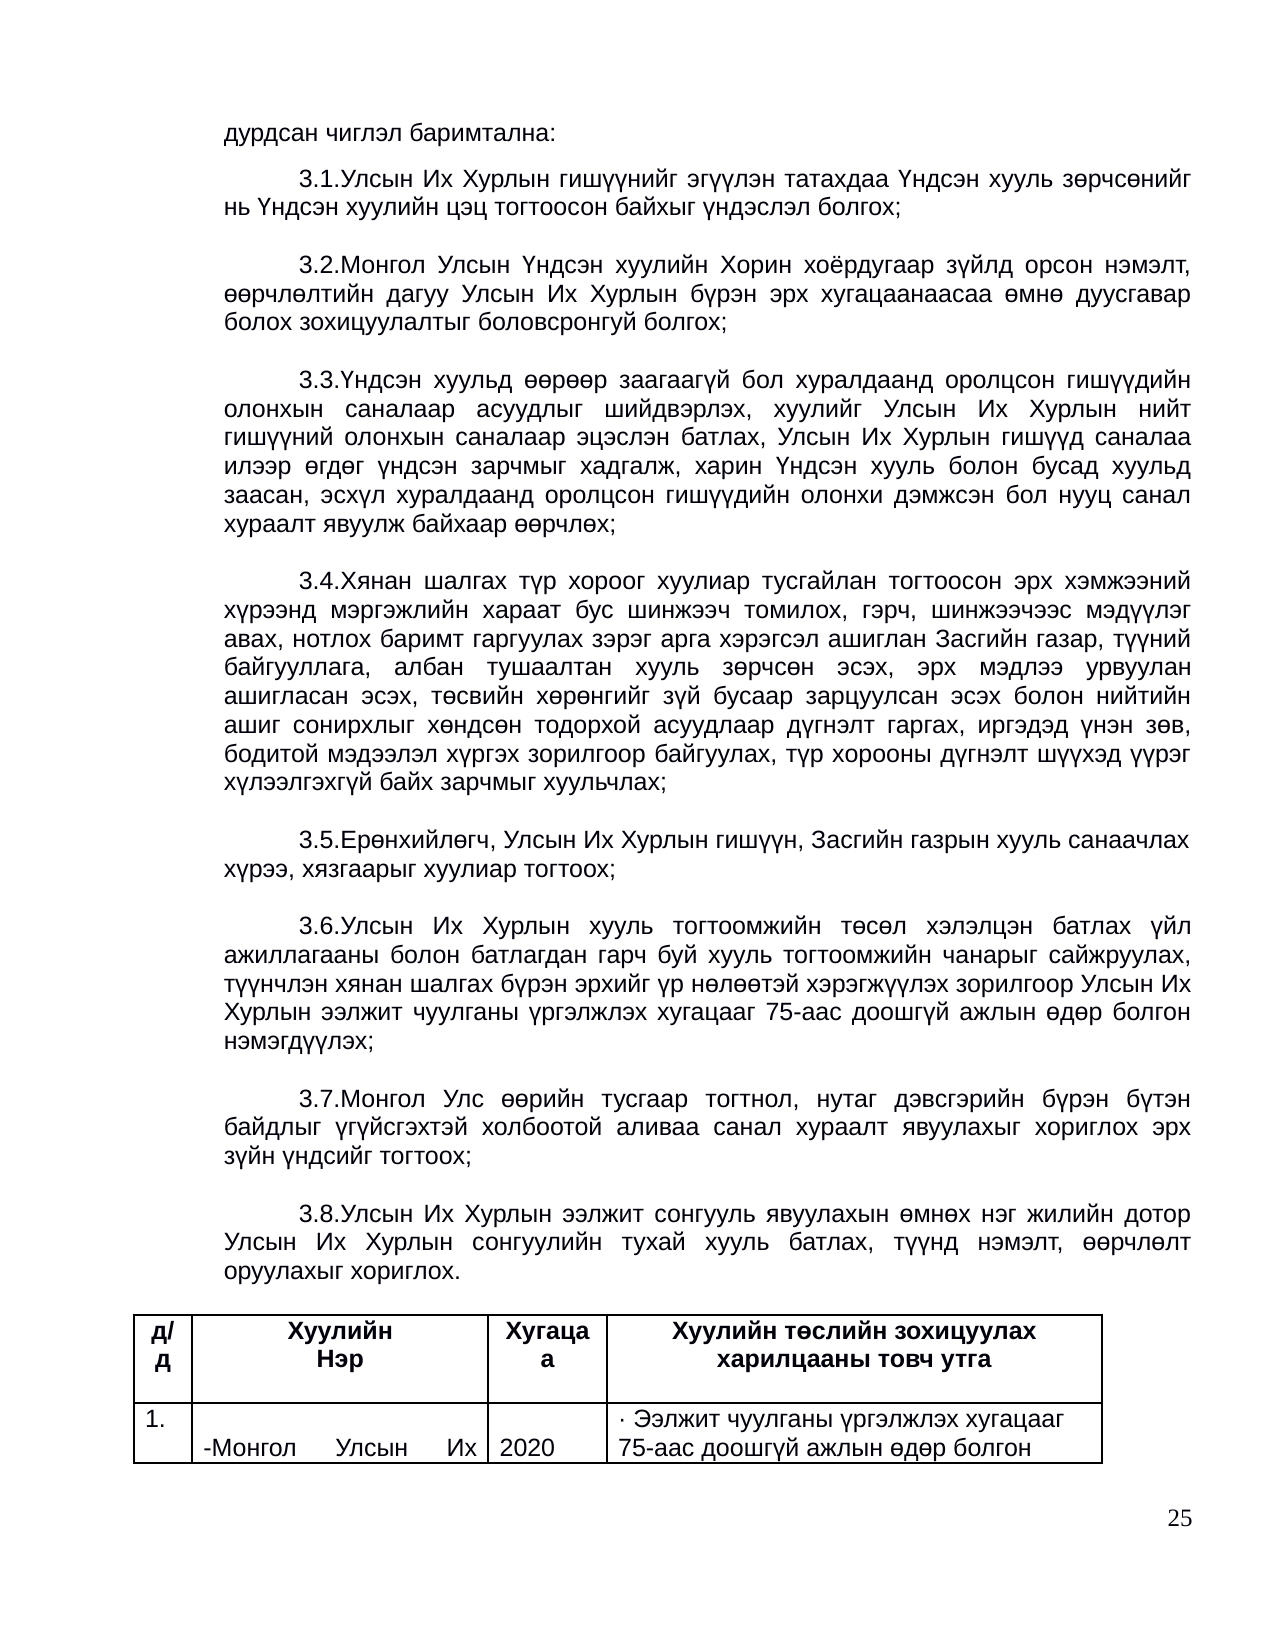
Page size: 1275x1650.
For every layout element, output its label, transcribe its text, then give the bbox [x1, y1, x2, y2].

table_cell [608, 1404, 1101, 1462]
text 3.2.Монгол Улсын Үндсэн хуулийн Хорин хоёрдугаар зүйлд орсон нэмэлт, өөрчлөлтийн дагуу Улсын Их Хурлын бүрэн эрх хугацаанаасаа өмнө дуусгавар болох зохицуулалтыг боловсронгуй болгох; [223, 250, 1192, 336]
text 3.3.Үндсэн хуульд өөрөөр заагаагүй бол хуралдаанд оролцсон гишүүдийн олонхын саналаар асуудлыг шийдвэрлэх, хуулийг Улсын Их Хурлын нийт гишүүний олонхын саналаар эцэслэн батлах, Улсын Их Хурлын гишүүд саналаа илээр өгдөг үндсэн зарчмыг хадгалж, харин Үндсэн хууль болон бусад хуульд заасан, эсхүл хуралдаанд оролцсон гишүүдийн олонхи дэмжсэн бол нууц санал хураалт явуулж байхаар өөрчлөх; [223, 365, 1192, 537]
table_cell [489, 1404, 606, 1462]
text 3.6.Улсын Их Хурлын хууль тогтоомжийн төсөл хэлэлцэн батлах үйл ажиллагааны болон батлагдан гарч буй хууль тогтоомжийн чанарыг сайжруулах, түүнчлэн хянан шалгах бүрэн эрхийг үр нөлөөтэй хэрэгжүүлэх зорилгоор Улсын Их Хурлын ээлжит чуулганы үргэлжлэх хугацааг 75-аас доошгүй ажлын өдөр болгон нэмэгдүүлэх; [223, 911, 1192, 1055]
text 3.8.Улсын Их Хурлын ээлжит сонгууль явуулахын өмнөх нэг жилийн дотор Улсын Их Хурлын сонгуулийн тухай хууль батлах, түүнд нэмэлт, өөрчлөлт оруулахыг хориглох. [223, 1199, 1192, 1285]
table_header Хуулийн Нэр [193, 1316, 487, 1402]
table_cell 1. [135, 1404, 191, 1462]
text 3.7.Монгол Улс өөрийн тусгаар тогтнол, нутаг дэвсгэрийн бүрэн бүтэн байдлыг үгүйсгэхтэй холбоотой аливаа санал хураалт явуулахыг хориглох эрх зүйн үндсийг тогтоох; [223, 1084, 1192, 1170]
text 3.4.Хянан шалгах түр хороог хуулиар тусгайлан тогтоосон эрх хэмжээний хүрээнд мэргэжлийн хараат бус шинжээч томилох, гэрч, шинжээчээс мэдүүлэг авах, нотлох баримт гаргуулах зэрэг арга хэрэгсэл ашиглан Засгийн газар, түүний байгууллага, албан тушаалтан хууль зөрчсөн эсэх, эрх мэдлээ урвуулан ашигласан эсэх, төсвийн хөрөнгийг зүй бусаар зарцуулсан эсэх болон нийтийн ашиг сонирхлыг хөндсөн тодорхой асуудлаар дүгнэлт гаргах, иргэдэд үнэн зөв, бодитой мэдээлэл хүргэх зорилгоор байгуулах, түр хорооны дүгнэлт шүүхэд үүрэг хүлээлгэхгүй байх зарчмыг хуульчлах; [223, 566, 1192, 796]
subtitle 3.1.Улсын Их Хурлын гишүүнийг эгүүлэн татахдаа Үндсэн хууль зөрчсөнийг нь Үндсэн хуулийн цэц тогтоосон байхыг үндэслэл болгох; [223, 164, 1192, 221]
table_header Хугацаа [489, 1316, 606, 1402]
text 3.5.Ерөнхийлөгч, Улсын Их Хурлын гишүүн, Засгийн газрын хууль санаачлах хүрээ, хязгаарыг хуулиар тогтоох; [223, 825, 1192, 882]
table_header Хуулийн төслийн зохицуулах харилцааны товч утга [608, 1316, 1101, 1402]
table_header д/д [135, 1316, 191, 1402]
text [223, 118, 1192, 147]
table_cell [193, 1404, 487, 1462]
